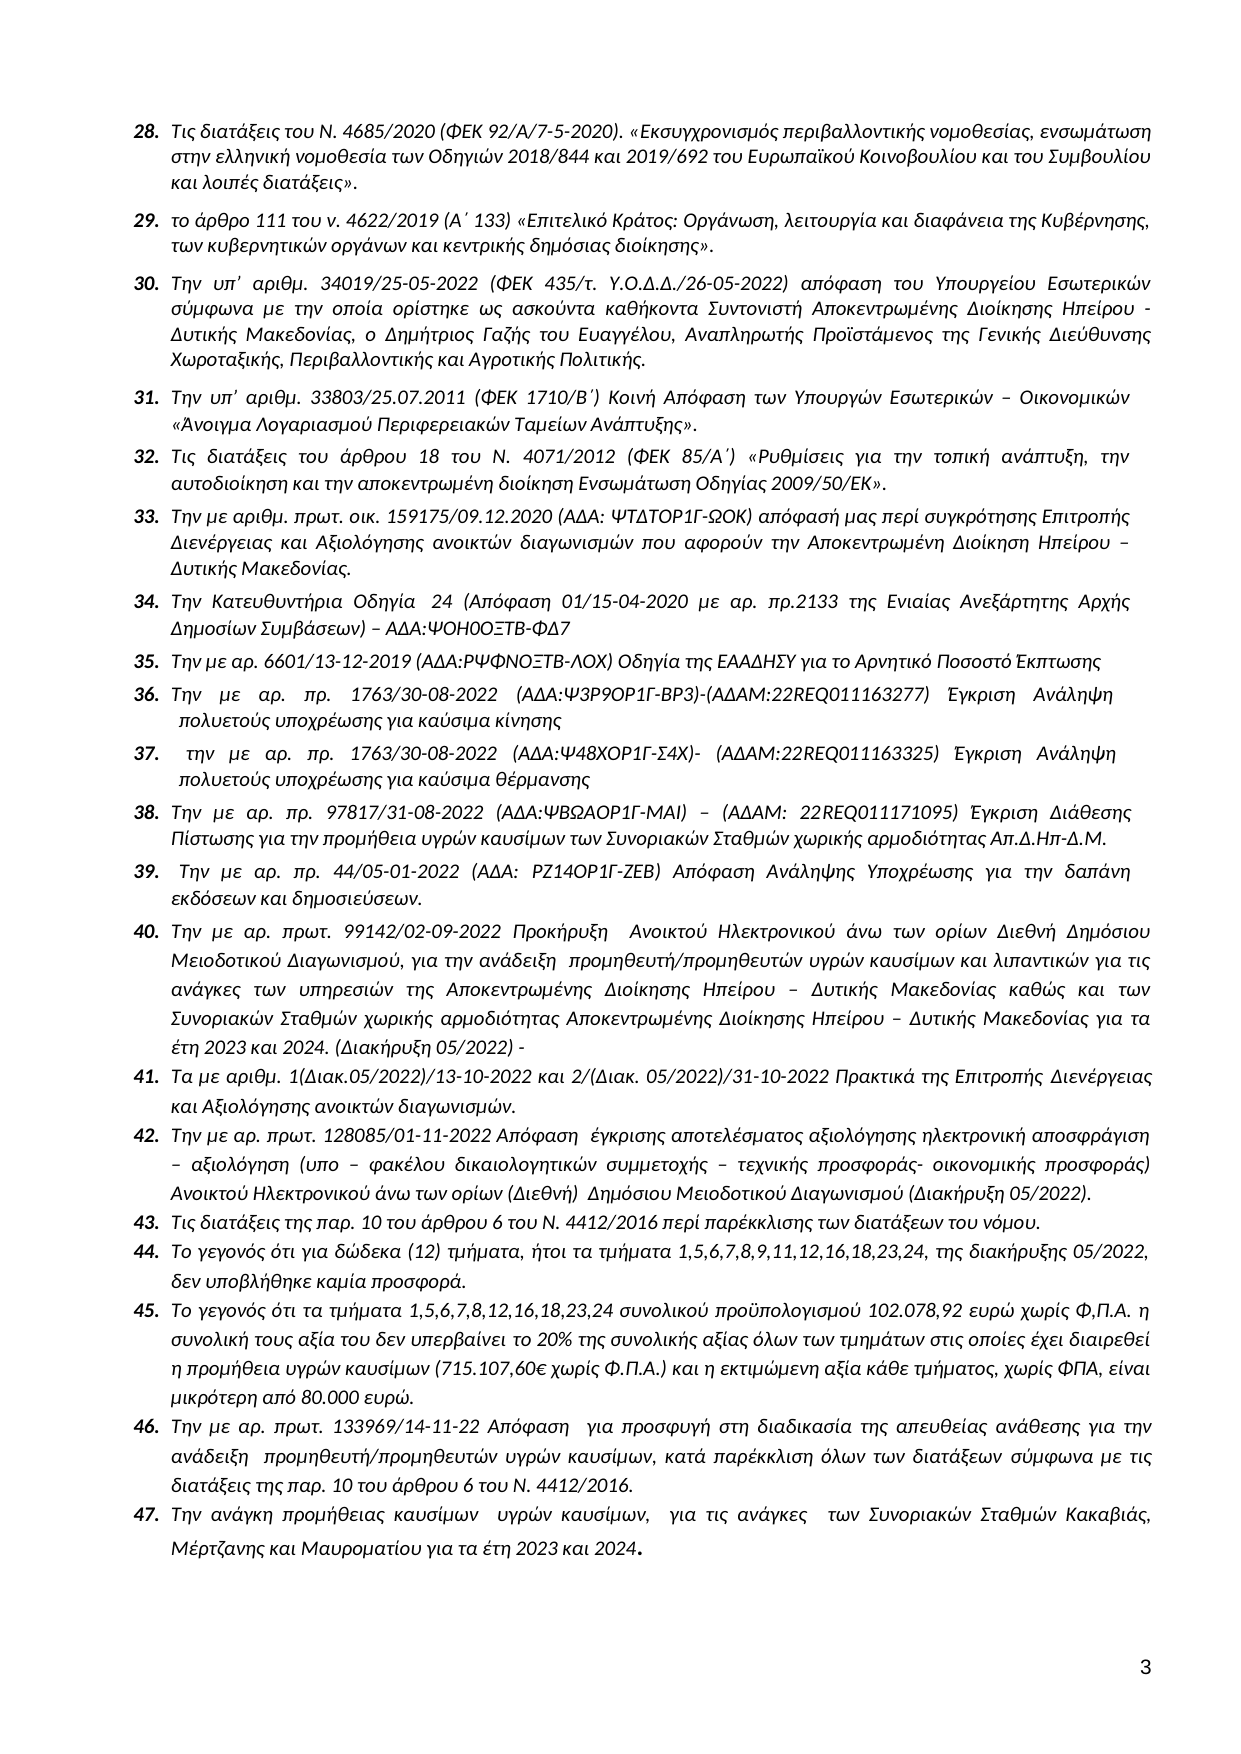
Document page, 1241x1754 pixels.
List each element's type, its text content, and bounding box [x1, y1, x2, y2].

list Την με αρ. πρ. 1763/30-08-2022 (ΑΔΑ:Ψ3Ρ9ΟΡ1Γ-ΒΡ3)-(ΑΔΑΜ:22REQ011163277) Έγκριση Ανάληψη πολυετούς υποχρέωσης για καύσιμα κίνησης [133, 681, 1131, 732]
list Την ανάγκη προμήθειας καυσίμων υγρών καυσίµων, για τις ανάγκες των Συνοριακών Σταθµών Κακαβιάς, Μέρτζανης και Μαυροματίου για τα έτη 2023 και 2024. [133, 1501, 1152, 1562]
list Την με αρ. 6601/13-12-2019 (ΑΔΑ:ΡΨΦΝΟΞΤΒ-ΛΟΧ) Οδηγία της ΕΑΑΔΗΣΥ για το Αρνητικό Ποσοστό Έκπτωσης [133, 648, 1131, 673]
list Τις διατάξεις του άρθρου 18 του Ν. 4071/2012 (ΦΕΚ 85/Α΄) «Ρυθµίσεις για την τοπική ανάπτυξη, την αυτοδιοίκηση και την αποκεντρωµένη διοίκηση Ενσωµάτωση Οδηγίας 2009/50/ΕΚ». [133, 444, 1131, 495]
list Τις διατάξεις του Ν. 4685/2020 (ΦΕΚ 92/Α/7-5-2020). «Εκσυγχρονισμός περιβαλλοντικής νομοθεσίας, ενσωμάτωση στην ελληνική νομοθεσία των Οδηγιών 2018/844 και 2019/692 του Ευρωπαϊκού Κοινοβουλίου και του Συμβουλίου και λοιπές διατάξεις». [133, 118, 1152, 194]
list Το γεγονός ότι για δώδεκα (12) τμήματα, ήτοι τα τμήματα 1,5,6,7,8,9,11,12,16,18,23,24, της διακήρυξης 05/2022, δεν υποβλήθηκε καμία προσφορά. [133, 1239, 1152, 1293]
list Την με αρ. πρωτ. 99142/02-09-2022 Προκήρυξη Ανοικτού Ηλεκτρονικού άνω των ορίων Διεθνή ∆ηµόσιου Μειοδοτικού ∆ιαγωνισµού, για την ανάδειξη προµηθευτή/προµηθευτών υγρών καυσίµων και λιπαντικών για τις ανάγκες των υπηρεσιών της Αποκεντρωµένης ∆ιοίκησης Ηπείρου – ∆υτικής Μακεδονίας καθώς και των Συνοριακών Σταθµών χωρικής αρµοδιότητας Αποκεντρωµένης ∆ιοίκησης Ηπείρου – ∆υτικής Μακεδονίας για τα έτη 2023 και 2024. (Διακήρυξη 05/2022) - [133, 918, 1152, 1060]
list το άρθρο 111 του ν. 4622/2019 (Α΄ 133) «Επιτελικό Κράτος: Οργάνωση, λειτουργία και διαφάνεια της Κυβέρνησης, των κυβερνητικών οργάνων και κεντρικής δημόσιας διοίκησης». [133, 207, 1152, 258]
list Τις διατάξεις της παρ. 10 του άρθρου 6 του Ν. 4412/2016 περί παρέκκλισης των διατάξεων του νόμου. [133, 1209, 1152, 1235]
list Την με αρ. πρωτ. 133969/14-11-22 Απόφαση για προσφυγή στη διαδικασία της απευθείας ανάθεσης για την ανάδειξη προµηθευτή/προµηθευτών υγρών καυσίµων, κατά παρέκκλιση όλων των διατάξεων σύμφωνα με τις διατάξεις της παρ. 10 του άρθρου 6 του Ν. 4412/2016. [133, 1414, 1152, 1497]
list Την Κατευθυντήρια Οδηγία 24 (Απόφαση 01/15-04-2020 με αρ. πρ.2133 της Ενιαίας Ανεξάρτητης Αρχής Δημοσίων Συμβάσεων) – ΑΔΑ:ΨΟΗ0ΟΞΤΒ-ΦΔ7 [133, 588, 1131, 640]
list Την υπ’ αριθµ. 33803/25.07.2011 (ΦΕΚ 1710/Β΄) Κοινή Απόφαση των Υπουργών Εσωτερικών – Οικονοµικών «Άνοιγµα Λογαριασµού Περιφερειακών Ταµείων Ανάπτυξης». [133, 384, 1131, 436]
list Την με αρ. πρωτ. 128085/01-11-2022 Απόφαση έγκρισης αποτελέσματος αξιολόγησης ηλεκτρονική αποσφράγιση – αξιολόγηση (υπο – φακέλου δικαιολογητικών συμμετοχής – τεχνικής προσφοράς- οικονομικής προσφοράς) Ανοικτού Ηλεκτρονικού άνω των ορίων (Διεθνή) Δημόσιου Μειοδοτικού Διαγωνισμού (Διακήρυξη 05/2022). [133, 1122, 1152, 1206]
list Την με αρ. πρ. 97817/31-08-2022 (ΑΔΑ:ΨΒΩΑΟΡ1Γ-ΜΑΙ) – (ΑΔΑΜ: 22REQ011171095) Έγκριση Διάθεσης Πίστωσης για την προμήθεια υγρών καυσίμων των Συνοριακών Σταθμών χωρικής αρμοδιότητας Απ.Δ.Ηπ-Δ.Μ. [133, 799, 1131, 851]
list Τα με αριθμ. 1(Διακ.05/2022)/13-10-2022 και 2/(Διακ. 05/2022)/31-10-2022 Πρακτικά της Επιτροπής Διενέργειας και Αξιολόγησης ανοικτών διαγωνισμών. [133, 1064, 1152, 1118]
list την με αρ. πρ. 1763/30-08-2022 (ΑΔΑ:Ψ48ΧΟΡ1Γ-Σ4Χ)- (ΑΔΑΜ:22REQ011163325) Έγκριση Ανάληψη πολυετούς υποχρέωσης για καύσιμα θέρμανσης [133, 740, 1131, 792]
list Το γεγονός ότι τα τμήματα 1,5,6,7,8,12,16,18,23,24 συνολικού προϋπολογισμού 102.078,92 ευρώ χωρίς Φ,Π.Α. η συνολική τους αξία του δεν υπερβαίνει το 20% της συνολικής αξίας όλων των τμημάτων στις οποίες έχει διαιρεθεί η προμήθεια υγρών καυσίμων (715.107,60€ χωρίς Φ.Π.Α.) και η εκτιμώμενη αξία κάθε τμήματος, χωρίς ΦΠΑ, είναι μικρότερη από 80.000 ευρώ. [133, 1297, 1152, 1410]
list Την υπ’ αριθμ. 34019/25-05-2022 (ΦΕΚ 435/τ. Υ.Ο.Δ.Δ./26-05-2022) απόφαση του Υπουργείου Εσωτερικών σύμφωνα με την οποία ορίστηκε ως ασκούντα καθήκοντα Συντονιστή Αποκεντρωμένης Διοίκησης Ηπείρου - Δυτικής Μακεδονίας, ο Δημήτριος Γαζής του Ευαγγέλου, Αναπληρωτής Προϊστάμενος της Γενικής Διεύθυνσης Χωροταξικής, Περιβαλλοντικής και Αγροτικής Πολιτικής. [133, 270, 1152, 372]
list Την με αριθμ. πρωτ. οικ. 159175/09.12.2020 (ΑΔΑ: ΨΤΔΤΟΡ1Γ-ΩΟΚ) απόφασή μας περί συγκρότησης Επιτροπής Διενέργειας και Αξιολόγησης ανοικτών διαγωνισμών που αφορούν την Αποκεντρωμένη Διοίκηση Ηπείρου – Δυτικής Μακεδονίας. [133, 503, 1131, 581]
list Την με αρ. πρ. 44/05-01-2022 (ΑΔΑ: ΡΖ14ΟΡ1Γ-ΖΕΒ) Απόφαση Ανάληψης Υποχρέωσης για την δαπάνη εκδόσεων και δημοσιεύσεων. [133, 858, 1131, 910]
